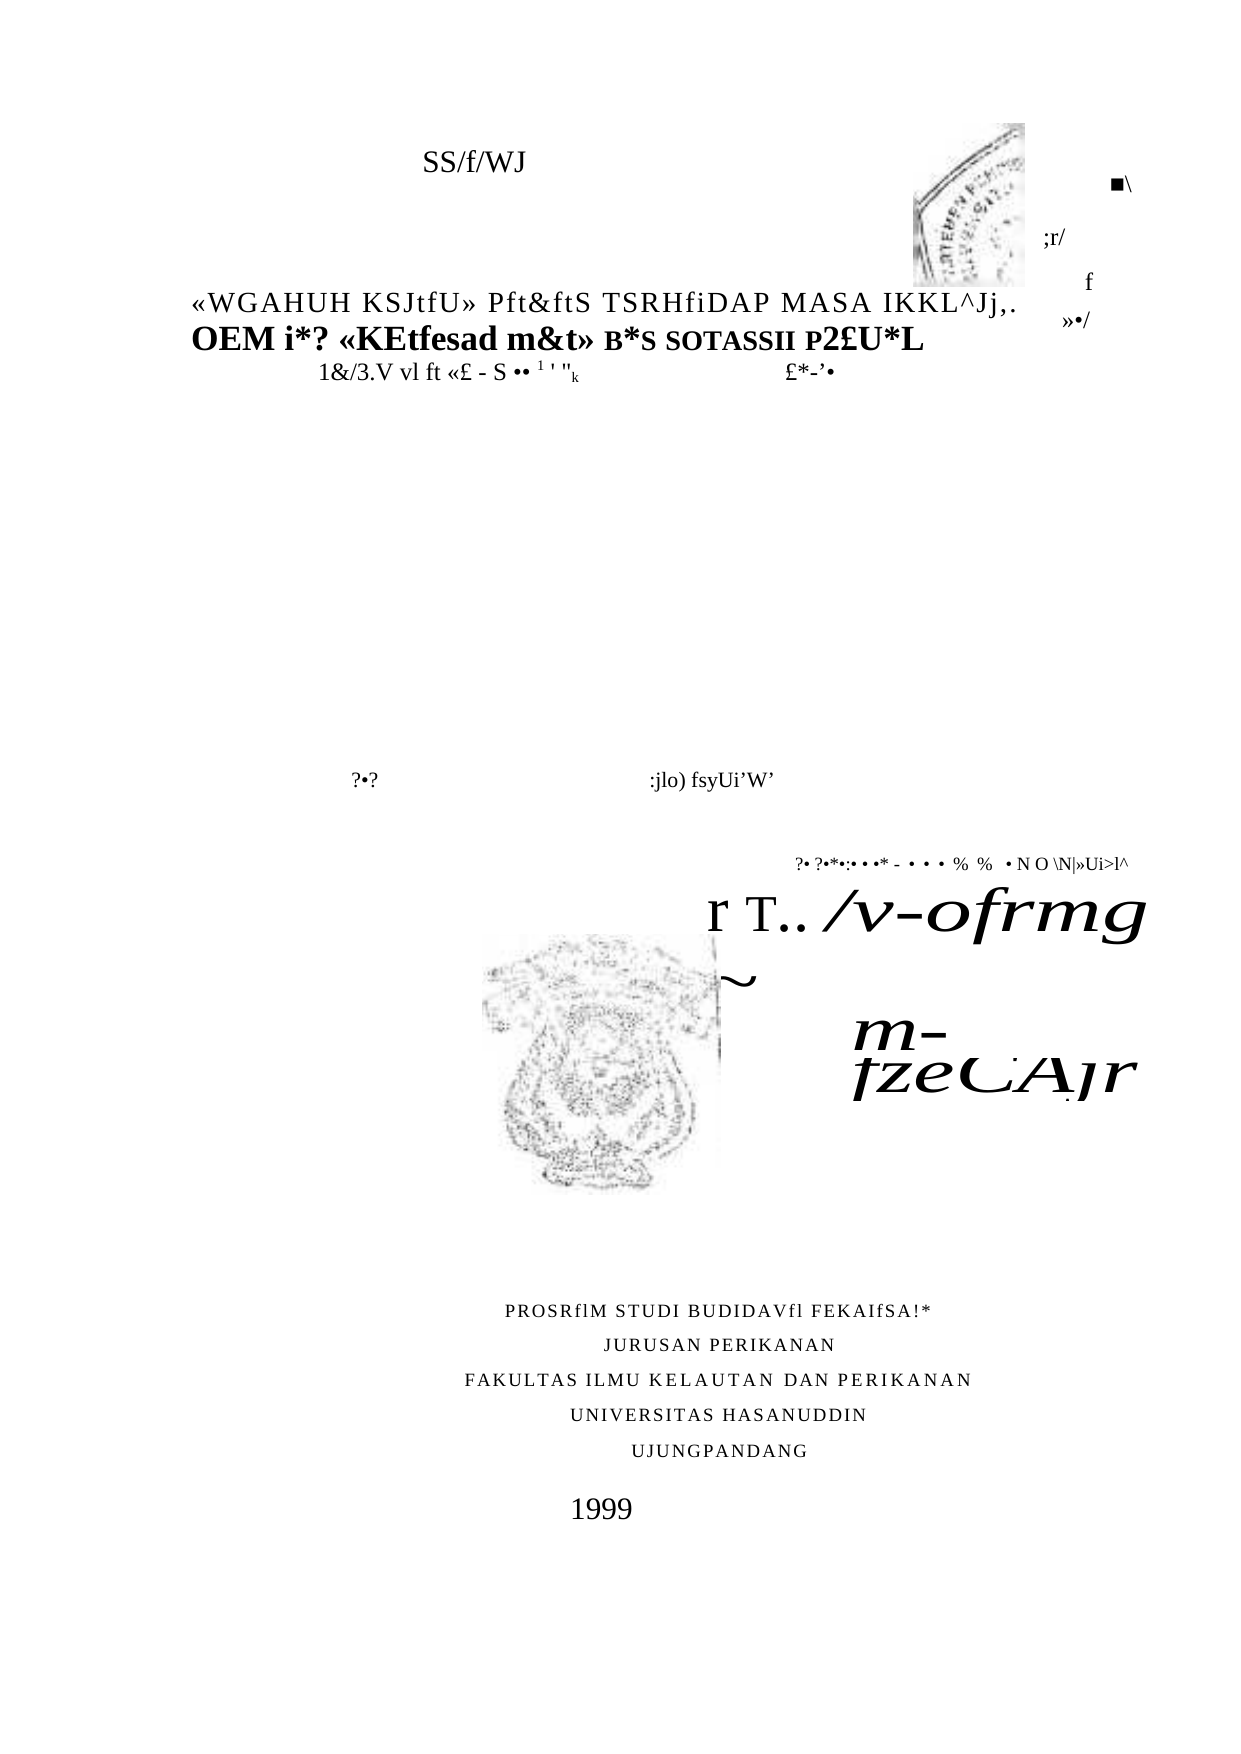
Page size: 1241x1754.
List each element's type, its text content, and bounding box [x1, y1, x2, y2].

text ?•? :jlo) fsyUi’W’ [351, 768, 775, 792]
text PROSRflM STUDI BUDIDAVfl FEKAIfSA!* JURUSAN PERIKANAN [289, 1291, 1149, 1358]
text FAKULTAS ILMU KELAUTAN DAN PERIKANAN UNIVERSITAS HASANUDDIN UJUNGPANDANG [289, 1358, 1149, 1464]
text ?• ?•*•:• • •* -•••%% • N O \N|»Ui>l^ [191, 853, 1128, 874]
subtitle SS/f/WJ [422, 145, 526, 179]
text 1&/3.V vl ft «£ - S •• 1 ' "k £*-’• [318, 358, 1024, 386]
subtitle 1999 [570, 1492, 1149, 1526]
text «WGAHUH KSJtfU» Pft&ftS TSRHfiDAP MASA IKKL^Jj,. [191, 287, 1149, 319]
text f [1084, 269, 1101, 296]
text OEM i*? «KEtfesad m&t» b*s sotassii p2£U*L [191, 319, 1149, 358]
picture [482, 934, 721, 1195]
text r t /v-ofrmg ~ [707, 874, 1149, 1017]
picture [913, 123, 1025, 287]
subtitle m- fzeCAjrw 2 tm$€tx- ffAMAH [851, 1017, 1149, 1101]
text ;r/ [1043, 223, 1065, 251]
text »•/ [1062, 307, 1101, 334]
text ■\ [1109, 171, 1132, 198]
